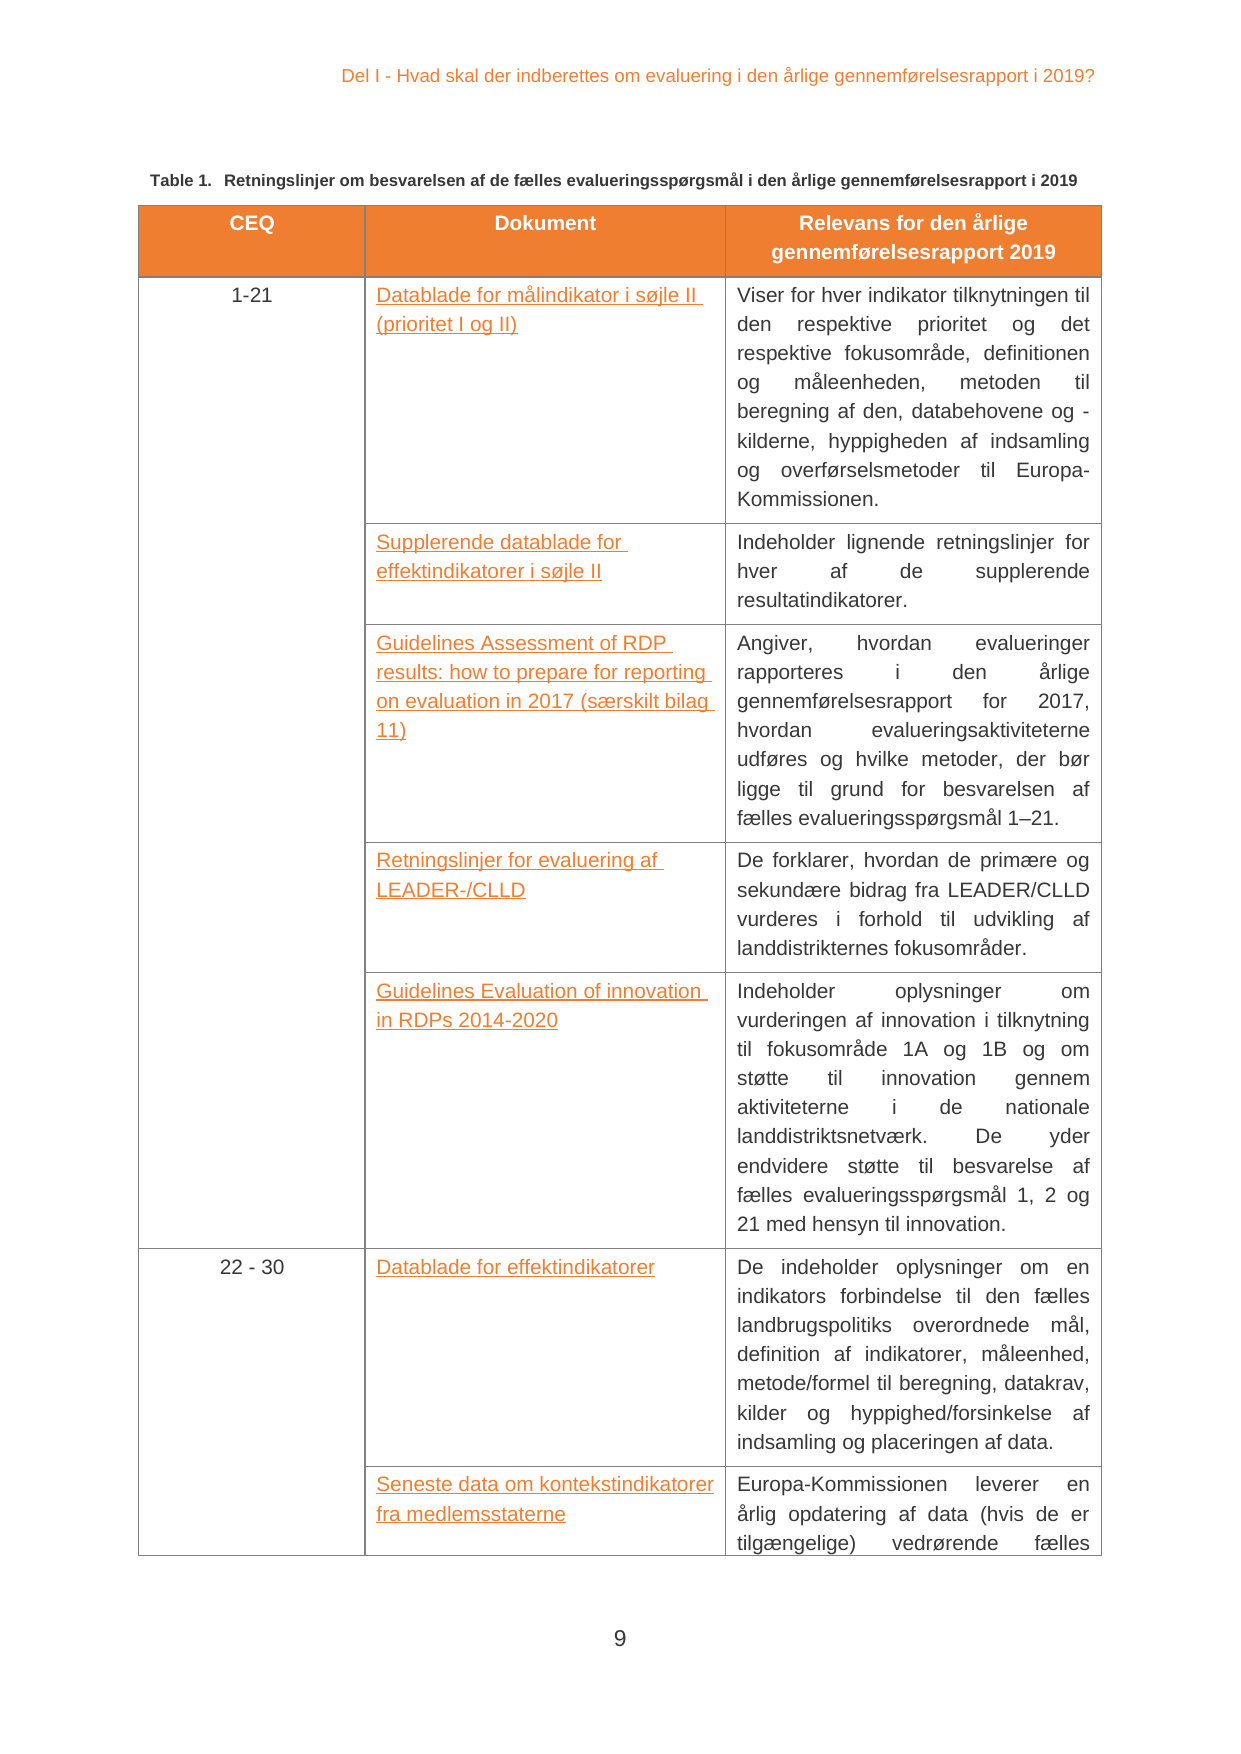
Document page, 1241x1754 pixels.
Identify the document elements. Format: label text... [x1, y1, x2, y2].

table_cell Datablade for målindikator i søjle II (prioritet I og II) [366, 278, 725, 523]
table_cell Viser for hver indikator tilknytningen til den respektive prioritet og det respektive fokusområde, definitionen og måleenheden, metoden til beregning af den, databehovene og -kilderne, hyppigheden af indsamling og overførselsmetoder til Europa-Kommissionen. [726, 278, 1101, 523]
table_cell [726, 1467, 1101, 1554]
table_cell Guidelines Evaluation of innovation in RDPs 2014-2020 [366, 973, 725, 1248]
table_cell 22 - 30 [139, 1249, 364, 1554]
table_cell Indeholder oplysninger om vurderingen af innovation i tilknytning til fokusområde 1A og 1B og om støtte til innovation gennem aktiviteterne i de nationale landdistriktsnetværk. De yder endvidere støtte til besvarelse af fælles evalueringsspørgsmål 1, 2 og 21 med hensyn til innovation. [726, 973, 1101, 1248]
table_cell Retningslinjer for evaluering af LEADER-/CLLD [366, 843, 725, 972]
table_cell Datablade for effektindikatorer [366, 1249, 725, 1466]
table_header Dokument [366, 206, 725, 276]
table_cell 1-21 [139, 278, 364, 1248]
table_cell Guidelines Assessment of RDP results: how to prepare for reporting on evaluation in 2017 (særskilt bilag 11) [366, 625, 725, 842]
table_cell Supplerende datablade for effektindikatorer i søjle II [366, 524, 725, 624]
table_header CEQ [139, 206, 364, 276]
table_header Relevans for den årlige gennemførelsesrapport 2019 [726, 206, 1101, 276]
table_cell Angiver, hvordan evalueringer rapporteres i den årlige gennemførelsesrapport for 2017, hvordan evalueringsaktiviteterne udføres og hvilke metoder, der bør ligge til grund for besvarelsen af fælles evalueringsspørgsmål 1–21. [726, 625, 1101, 842]
table_cell De forklarer, hvordan de primære og sekundære bidrag fra LEADER/CLLD vurderes i forhold til udvikling af landdistrikternes fokusområder. [726, 843, 1101, 972]
subtitle Retningslinjer om besvarelsen af de fælles evalueringsspørgsmål i den årlige gennemførelsesrapport i 2019 [150, 171, 1090, 190]
table_cell De indeholder oplysninger om en indikators forbindelse til den fælles landbrugspolitiks overordnede mål, definition af indikatorer, måleenhed, metode/formel til beregning, datakrav, kilder og hyppighed/forsinkelse af indsamling og placeringen af data. [726, 1249, 1101, 1466]
table_cell Indeholder lignende retningslinjer for hver af de supplerende resultatindikatorer. [726, 524, 1101, 624]
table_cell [366, 1467, 725, 1554]
